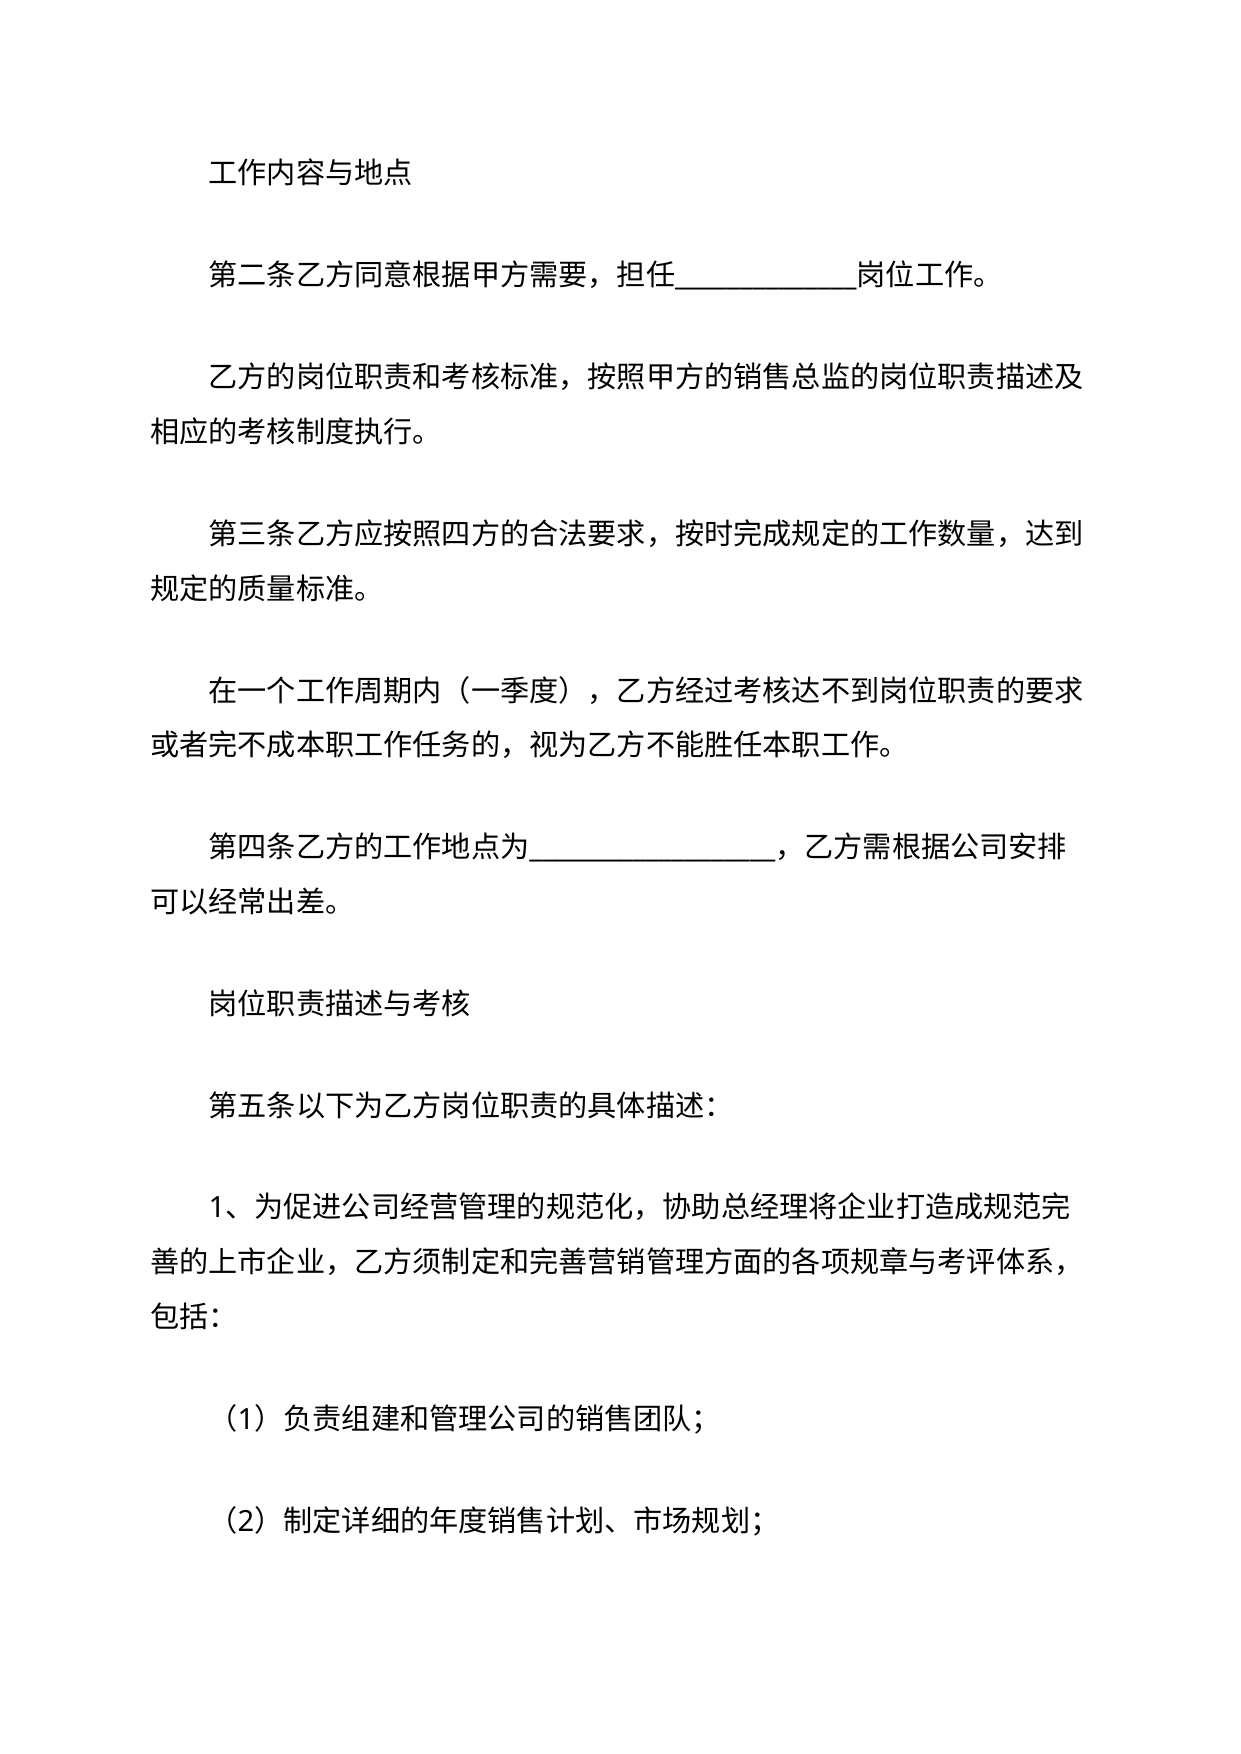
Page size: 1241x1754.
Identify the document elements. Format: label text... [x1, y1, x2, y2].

text 工作内容与地点 [150, 150, 1090, 192]
text 1、为促进公司经营管理的规范化，协助总经理将企业打造成规范完善的上市企业，乙方须制定和完善营销管理方面的各项规章与考评体系，包括： [150, 1184, 1090, 1336]
text 第五条以下为乙方岗位职责的具体描述： [150, 1082, 1090, 1124]
text （1）负责组建和管理公司的销售团队； [150, 1396, 1090, 1438]
text （2）制定详细的年度销售计划、市场规划； [150, 1498, 1090, 1540]
text 第二条乙方同意根据甲方需要，担任______________岗位工作。 [150, 252, 1090, 294]
text 在一个工作周期内（一季度），乙方经过考核达不到岗位职责的要求或者完不成本职工作任务的，视为乙方不能胜任本职工作。 [150, 667, 1090, 764]
text 乙方的岗位职责和考核标准，按照甲方的销售总监的岗位职责描述及相应的考核制度执行。 [150, 354, 1090, 451]
text 第四条乙方的工作地点为___________________，乙方需根据公司安排可以经常出差。 [150, 824, 1090, 921]
text 岗位职责描述与考核 [150, 981, 1090, 1023]
text 第三条乙方应按照四方的合法要求，按时完成规定的工作数量，达到规定的质量标准。 [150, 510, 1090, 608]
